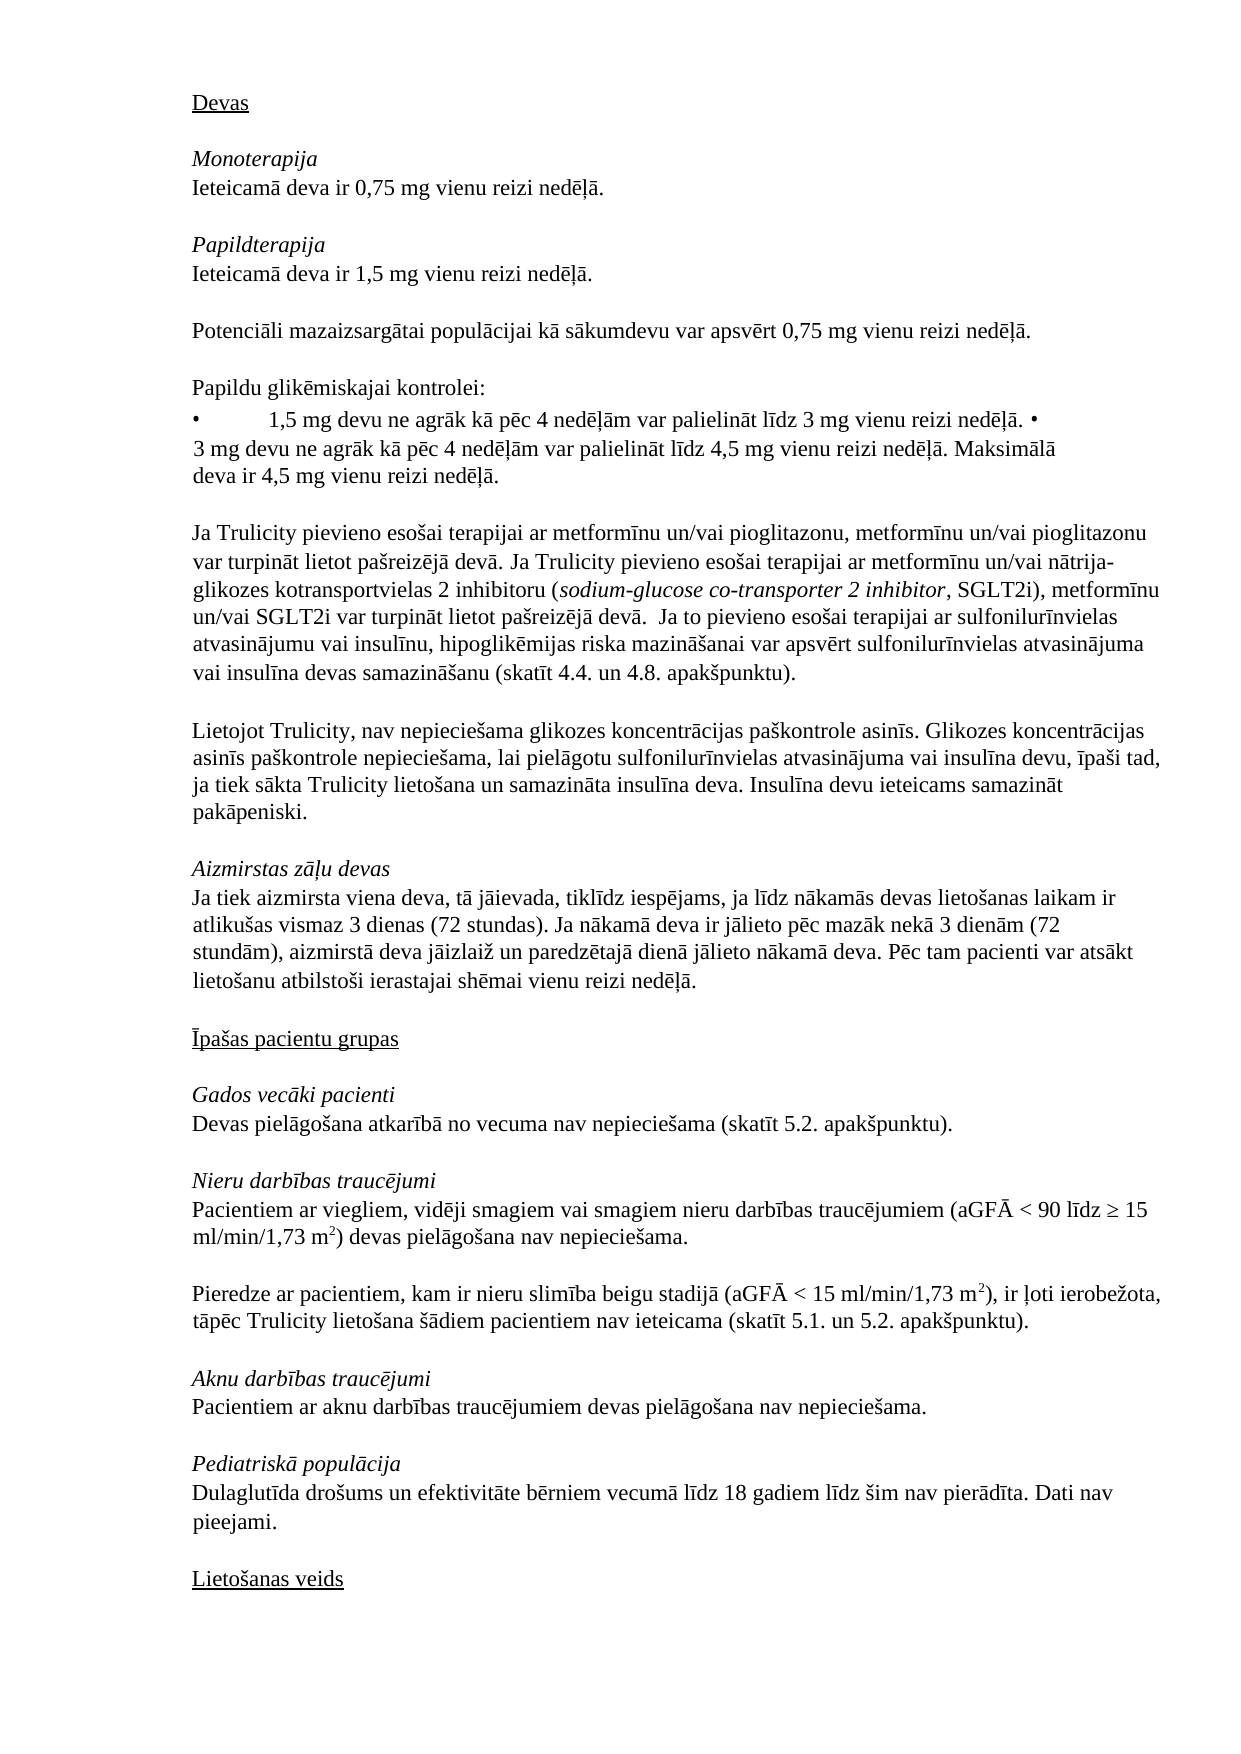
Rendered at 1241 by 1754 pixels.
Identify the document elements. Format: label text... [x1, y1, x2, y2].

text Gados vecāki pacienti [192, 1082, 1181, 1108]
text • 1,5 mg devu ne agrāk kā pēc 4 nedēļām var palielināt līdz 3 mg vienu reizi nedēļā. • 3 mg devu ne agrāk kā pēc 4 nedēļām var palielināt līdz 4,5 mg vienu reizi nedēļā. Maksimālā deva ir 4,5 mg vienu reizi nedēļā. [192, 403, 1062, 488]
subtitle Īpašas pacientu grupas [192, 1025, 1181, 1051]
text Nieru darbības traucējumi [192, 1167, 1181, 1194]
text Papildterapija [192, 231, 1181, 257]
text Potenciāli mazaizsargātai populācijai kā sākumdevu var apsvērt 0,75 mg vienu reizi nedēļā. [192, 317, 1176, 343]
text Lietojot Trulicity, nav nepieciešama glikozes koncentrācijas paškontrole asinīs. Glikozes koncentrācijas asinīs paškontrole nepieciešama, lai pielāgotu sulfonilurīnvielas atvasinājuma vai insulīna devu, īpaši tad, ja tiek sākta Trulicity lietošana un samazināta insulīna deva. Insulīna devu ieteicams samazināt pakāpeniski. [192, 717, 1176, 824]
text Aizmirstas zāļu devas [192, 855, 1181, 882]
text Pacientiem ar viegliem, vidēji smagiem vai smagiem nieru darbības traucējumiem (aGFĀ < 90 līdz ≥ 15 ml/min/1,73 m2) devas pielāgošana nav nepieciešama. [192, 1196, 1160, 1249]
text Pediatriskā populācija [192, 1450, 1181, 1477]
text Ja Trulicity pievieno esošai terapijai ar metformīnu un/vai pioglitazonu, metformīnu un/vai pioglitazonu var turpināt lietot pašreizējā devā. Ja Trulicity pievieno esošai terapijai ar metformīnu un/vai nātrija-glikozes kotransportvielas 2 inhibitoru (sodium-glucose co-transporter 2 inhibitor, SGLT2i), metformīnu un/vai SGLT2i var turpināt lietot pašreizējā devā. Ja to pievieno esošai terapijai ar sulfonilurīnvielas atvasinājumu vai insulīnu, hipoglikēmijas riska mazināšanai var apsvērt sulfonilurīnvielas atvasinājuma vai insulīna devas samazināšanu (skatīt 4.4. un 4.8. apakšpunktu). [192, 519, 1176, 686]
text Pacientiem ar aknu darbības traucējumiem devas pielāgošana nav nepieciešama. [192, 1393, 1176, 1419]
text Devas pielāgošana atkarībā no vecuma nav nepieciešama (skatīt 5.2. apakšpunktu). [192, 1110, 1176, 1136]
text Ieteicamā deva ir 1,5 mg vienu reizi nedēļā. [192, 259, 1176, 286]
text Monoterapija [192, 146, 1181, 172]
subtitle Lietošanas veids [192, 1566, 1181, 1592]
text Ja tiek aizmirsta viena deva, tā jāievada, tiklīdz iespējams, ja līdz nākamās devas lietošanas laikam ir atlikušas vismaz 3 dienas (72 stundas). Ja nākamā deva ir jālieto pēc mazāk nekā 3 dienām (72 stundām), aizmirstā deva jāizlaiž un paredzētajā dienā jālieto nākamā deva. Pēc tam pacienti var atsākt lietošanu atbilstoši ierastajai shēmai vienu reizi nedēļā. [192, 884, 1157, 994]
text Aknu darbības traucējumi [192, 1364, 1181, 1391]
subtitle Devas [192, 89, 1181, 115]
text Ieteicamā deva ir 0,75 mg vienu reizi nedēļā. [192, 174, 1176, 200]
text Pieredze ar pacientiem, kam ir nieru slimība beigu stadijā (aGFĀ < 15 ml/min/1,73 m2), ir ļoti ierobežota, tāpēc Trulicity lietošana šādiem pacientiem nav ieteicama (skatīt 5.1. un 5.2. apakšpunktu). [192, 1280, 1176, 1334]
text Dulaglutīda drošums un efektivitāte bērniem vecumā līdz 18 gadiem līdz šim nav pierādīta. Dati nav pieejami. [192, 1479, 1176, 1534]
text Papildu glikēmiskajai kontrolei: [192, 374, 1176, 400]
